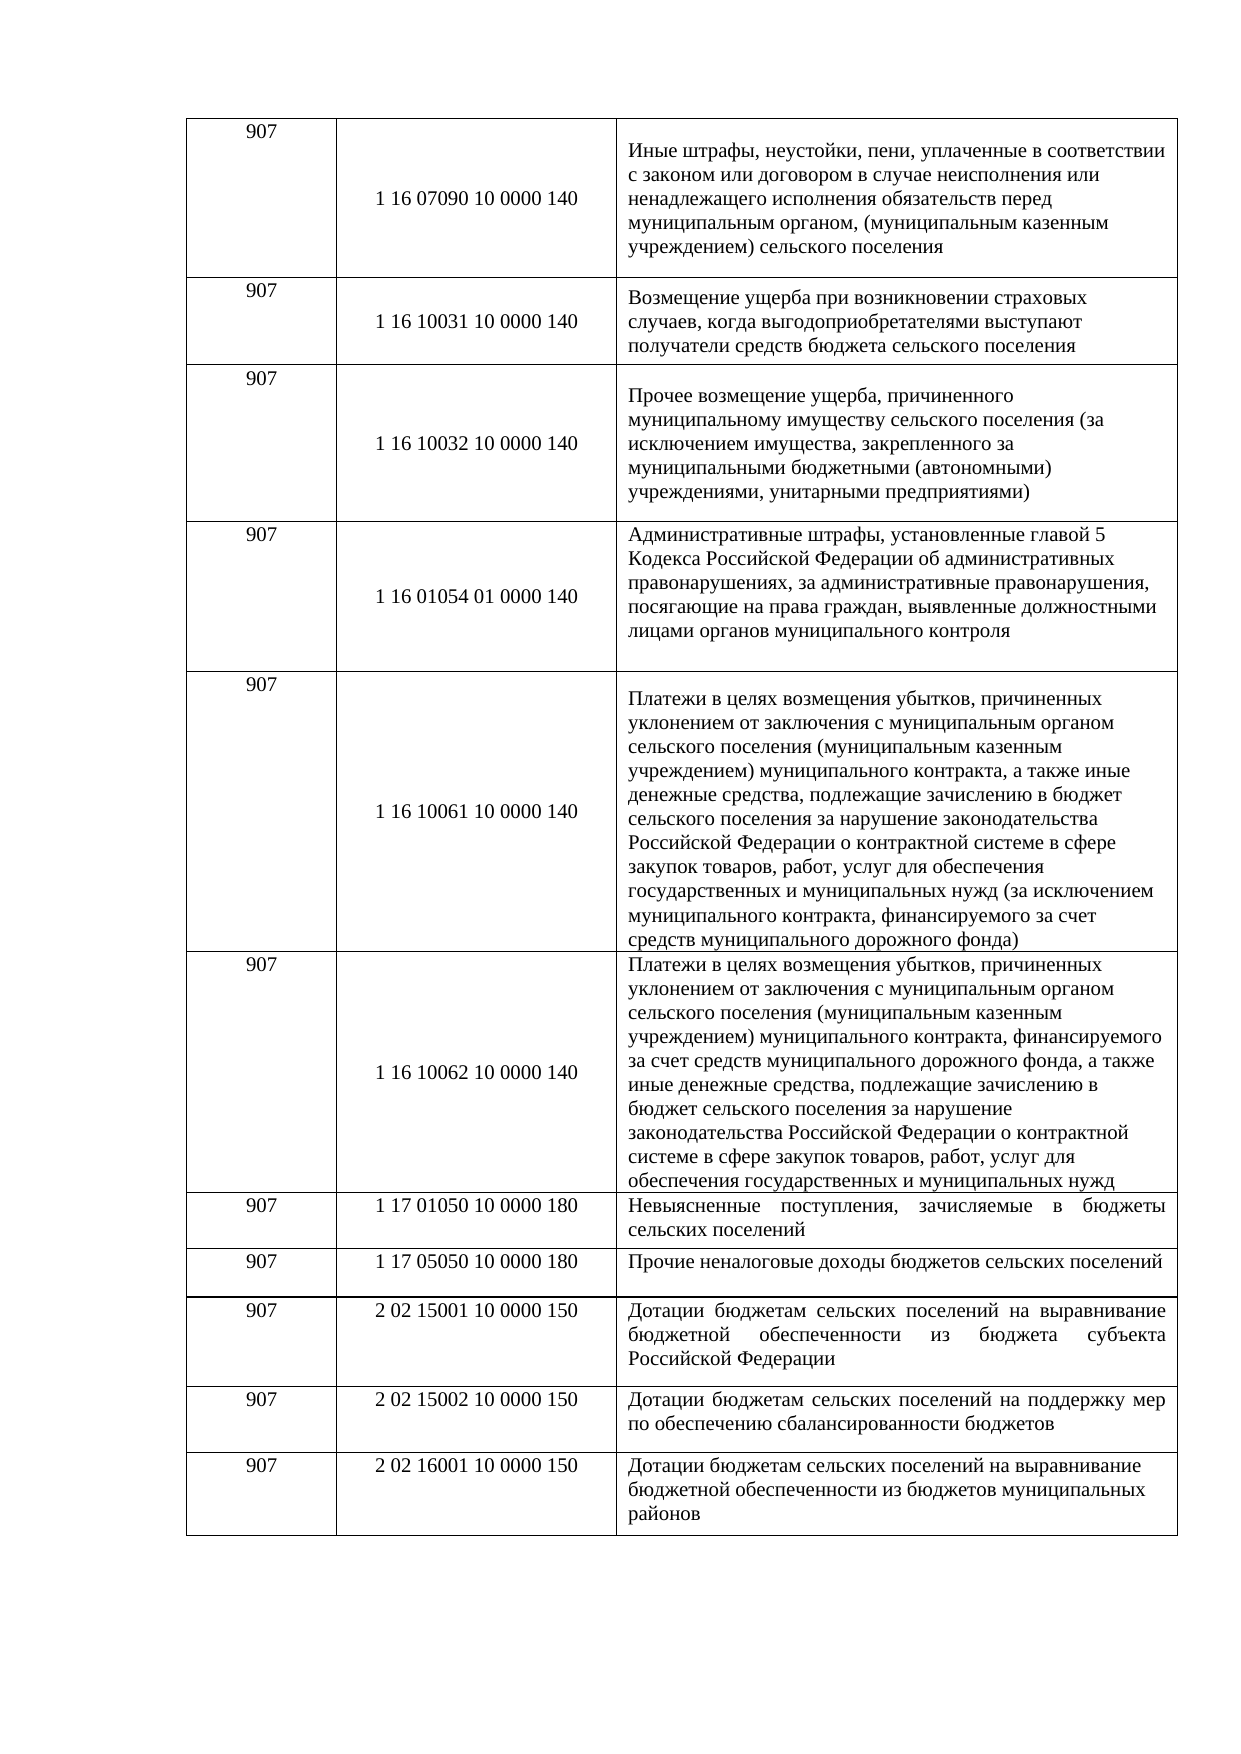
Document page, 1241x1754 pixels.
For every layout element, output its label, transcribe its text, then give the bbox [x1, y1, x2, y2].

table_cell 907 [187, 1249, 336, 1296]
table_cell 1 16 10062 10 0000 140 [337, 952, 616, 1192]
table_cell Прочие неналоговые доходы бюджетов сельских поселений [617, 1249, 1177, 1296]
table_cell Платежи в целях возмещения убытков, причиненных уклонением от заключения с муниципальным органом сельского поселения (муниципальным казенным учреждением) муниципального контракта, финансируемого за счет средств муниципального дорожного фонда, а также иные денежные средства, подлежащие зачислению в бюджет сельского поселения за нарушение законодательства Российской Федерации о контрактной системе в сфере закупок товаров, работ, услуг для обеспечения государственных и муниципальных нужд [617, 952, 1177, 1192]
table_cell 907 [187, 672, 336, 951]
table_cell 907 [187, 119, 336, 277]
table_cell 1 16 07090 10 0000 140 [337, 119, 616, 277]
table_cell 2 02 16001 10 0000 150 [337, 1453, 616, 1535]
table_cell 1 16 01054 01 0000 140 [337, 522, 616, 671]
table_cell Дотации бюджетам сельских поселений на поддержку мер по обеспечению сбалансированности бюджетов [617, 1387, 1177, 1452]
table_cell 1 17 01050 10 0000 180 [337, 1193, 616, 1248]
table_cell 907 [187, 365, 336, 521]
table_cell 2 02 15001 10 0000 150 [337, 1298, 616, 1386]
table_cell 907 [187, 278, 336, 364]
table_cell Невыясненные поступления, зачисляемые в бюджеты сельских поселений [617, 1193, 1177, 1248]
table_cell 907 [187, 1193, 336, 1248]
table_cell 1 17 05050 10 0000 180 [337, 1249, 616, 1296]
table_cell Дотации бюджетам сельских поселений на выравнивание бюджетной обеспеченности из бюджета субъекта Российской Федерации [617, 1298, 1177, 1386]
table_cell 1 16 10061 10 0000 140 [337, 672, 616, 951]
table_cell Дотации бюджетам сельских поселений на выравнивание бюджетной обеспеченности из бюджетов муниципальных районов [617, 1453, 1177, 1535]
table_cell 1 16 10032 10 0000 140 [337, 365, 616, 521]
table_cell 907 [187, 1453, 336, 1535]
table_cell 907 [187, 952, 336, 1192]
table_cell 907 [187, 1387, 336, 1452]
table_cell 1 16 10031 10 0000 140 [337, 278, 616, 364]
table_cell Иные штрафы, неустойки, пени, уплаченные в соответствии с законом или договором в случае неисполнения или ненадлежащего исполнения обязательств перед муниципальным органом, (муниципальным казенным учреждением) сельского поселения [617, 119, 1177, 277]
table_cell 2 02 15002 10 0000 150 [337, 1387, 616, 1452]
table_cell Возмещение ущерба при возникновении страховых случаев, когда выгодоприобретателями выступают получатели средств бюджета сельского поселения [617, 278, 1177, 364]
table_cell Платежи в целях возмещения убытков, причиненных уклонением от заключения с муниципальным органом сельского поселения (муниципальным казенным учреждением) муниципального контракта, а также иные денежные средства, подлежащие зачислению в бюджет сельского поселения за нарушение законодательства Российской Федерации о контрактной системе в сфере закупок товаров, работ, услуг для обеспечения государственных и муниципальных нужд (за исключением муниципального контракта, финансируемого за счет средств муниципального дорожного фонда) [617, 672, 1177, 951]
table_cell Прочее возмещение ущерба, причиненного муниципальному имуществу сельского поселения (за исключением имущества, закрепленного за муниципальными бюджетными (автономными) учреждениями, унитарными предприятиями) [617, 365, 1177, 521]
table_cell 907 [187, 522, 336, 671]
table_cell 907 [187, 1298, 336, 1386]
table_cell Административные штрафы, установленные главой 5 Кодекса Российской Федерации об административных правонарушениях, за административные правонарушения, посягающие на права граждан, выявленные должностными лицами органов муниципального контроля [617, 522, 1177, 671]
